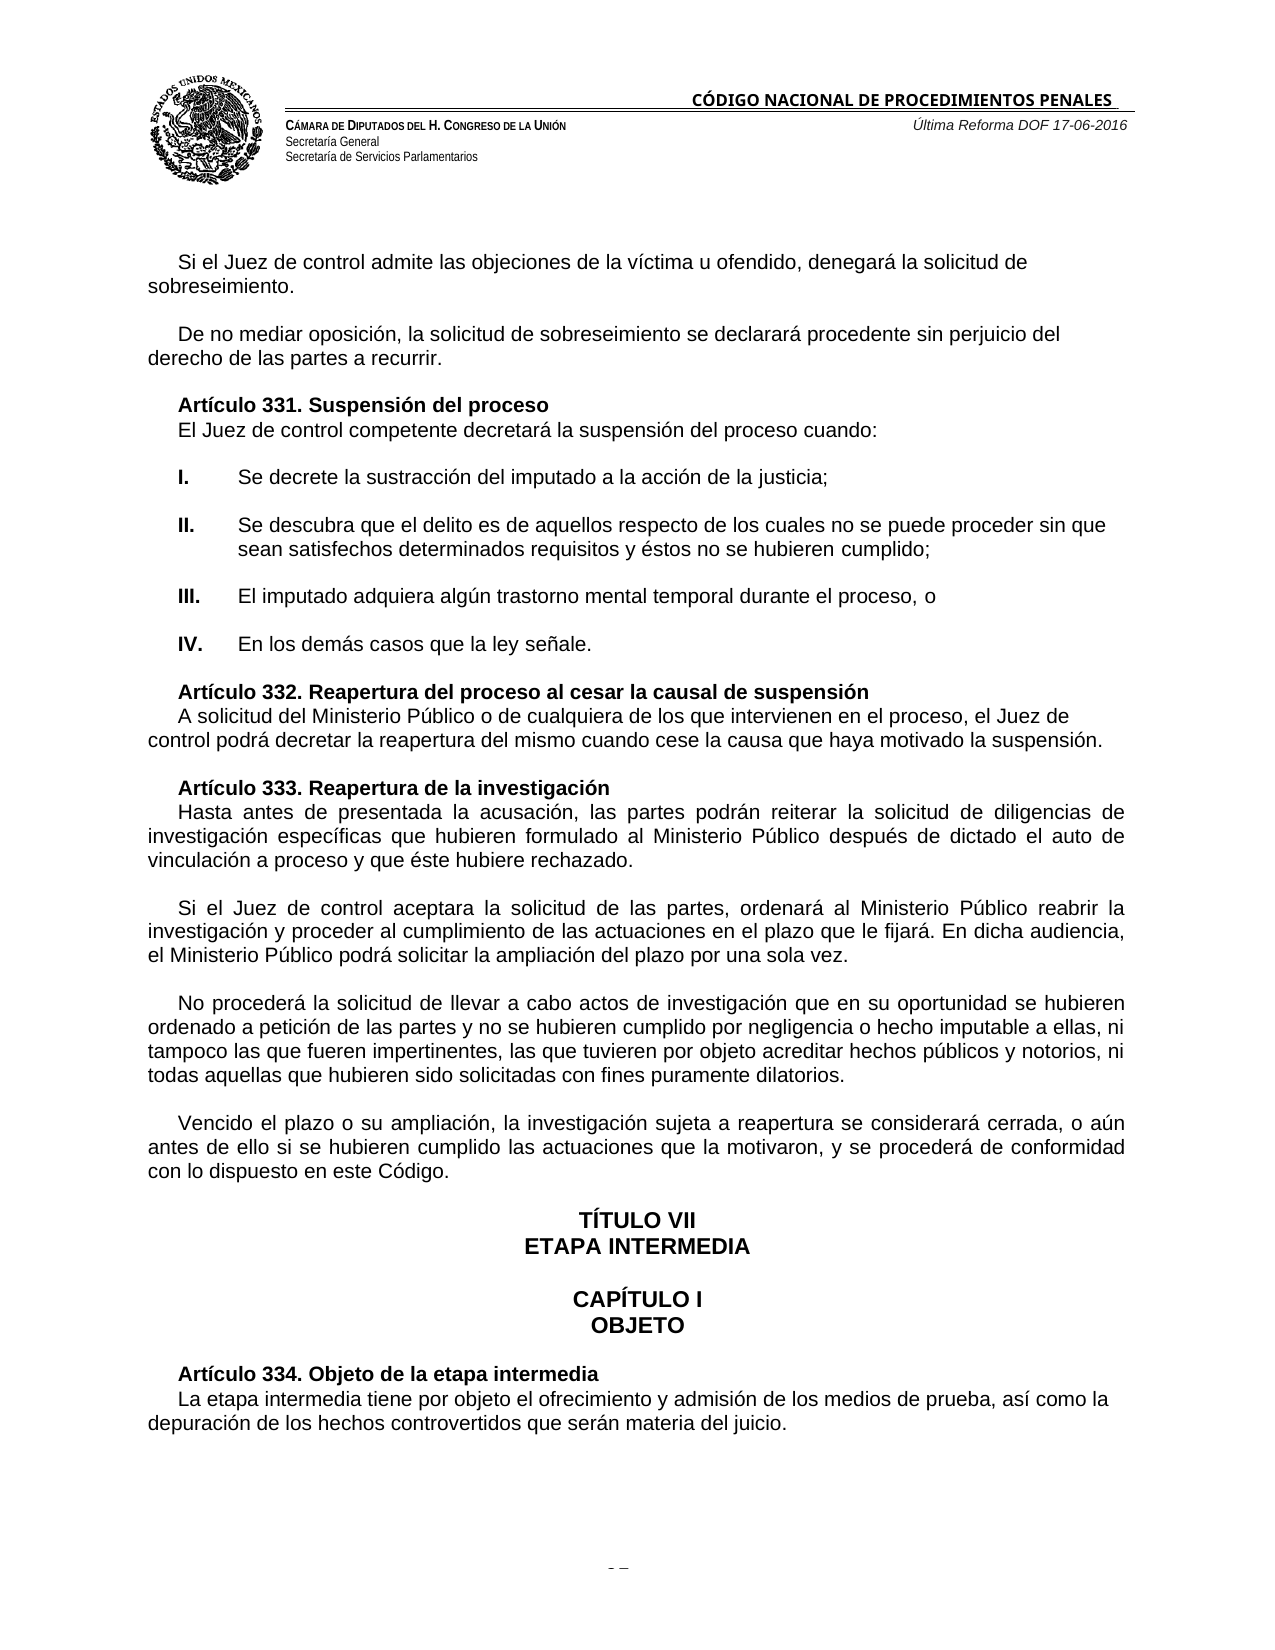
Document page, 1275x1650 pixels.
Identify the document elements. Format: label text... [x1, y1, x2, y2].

subtitle Artículo 332. Reapertura del proceso al cesar la causal de suspensión [178, 680, 1146, 704]
text Vencido el plazo o su ampliación, la investigación sujeta a reapertura se considerará cerrada, o aún antes de ello si se hubieren cumplido las actuaciones que la motivaron, y se procederá de conformidad con lo dispuesto en este Código. [148, 1111, 1127, 1183]
picture [147, 73, 265, 185]
text La etapa intermedia tiene por objeto el ofrecimiento y admisión de los medios de prueba, así como la depuración de los hechos controvertidos que serán materia del juicio. [148, 1386, 1146, 1434]
subtitle Artículo 331. Suspensión del proceso [178, 393, 1146, 417]
list Se decrete la sustracción del imputado a la acción de la justicia; [178, 465, 1146, 489]
list En los demás casos que la ley señale. [178, 632, 1146, 656]
text Si el Juez de control aceptara la solicitud de las partes, ordenará al Ministerio Público reabrir la investigación y proceder al cumplimiento de las actuaciones en el plazo que le fijará. En dicha audiencia, el Ministerio Público podrá solicitar la ampliación del plazo por una sola vez. [148, 895, 1126, 967]
subtitle Artículo 334. Objeto de la etapa intermedia [178, 1362, 1146, 1386]
subtitle TÍTULO VII ETAPA INTERMEDIA [524, 1207, 753, 1259]
text A solicitud del Ministerio Público o de cualquiera de los que intervienen en el proceso, el Juez de control podrá decretar la reapertura del mismo cuando cese la causa que haya motivado la suspensión. [148, 704, 1127, 752]
text El Juez de control competente decretará la suspensión del proceso cuando: [178, 417, 1146, 441]
subtitle Artículo 333. Reapertura de la investigación [178, 776, 1146, 799]
text De no mediar oposición, la solicitud de sobreseimiento se declarará procedente sin perjuicio del derecho de las partes a recurrir. [148, 322, 1101, 370]
text CAPÍTULO I OBJETO [539, 1286, 736, 1338]
list Se descubra que el delito es de aquellos respecto de los cuales no se puede proceder sin que sean satisfechos determinados requisitos y éstos no se hubieren cumplido; [178, 513, 1128, 561]
text No procederá la solicitud de llevar a cabo actos de investigación que en su oportunidad se hubieren ordenado a petición de las partes y no se hubieren cumplido por negligencia o hecho imputable a ellas, ni tampoco las que fueren impertinentes, las que tuvieren por objeto acreditar hechos públicos y notorios, ni todas aquellas que hubieren sido solicitadas con fines puramente dilatorios. [148, 991, 1127, 1087]
text Hasta antes de presentada la acusación, las partes podrán reiterar la solicitud de diligencias de investigación específicas que hubieren formulado al Ministerio Público después de dictado el auto de vinculación a proceso y que éste hubiere rechazado. [148, 800, 1127, 872]
text Si el Juez de control admite las objeciones de la víctima u ofendido, denegará la solicitud de sobreseimiento. [148, 250, 1146, 298]
list El imputado adquiera algún trastorno mental temporal durante el proceso, o [178, 584, 1146, 608]
